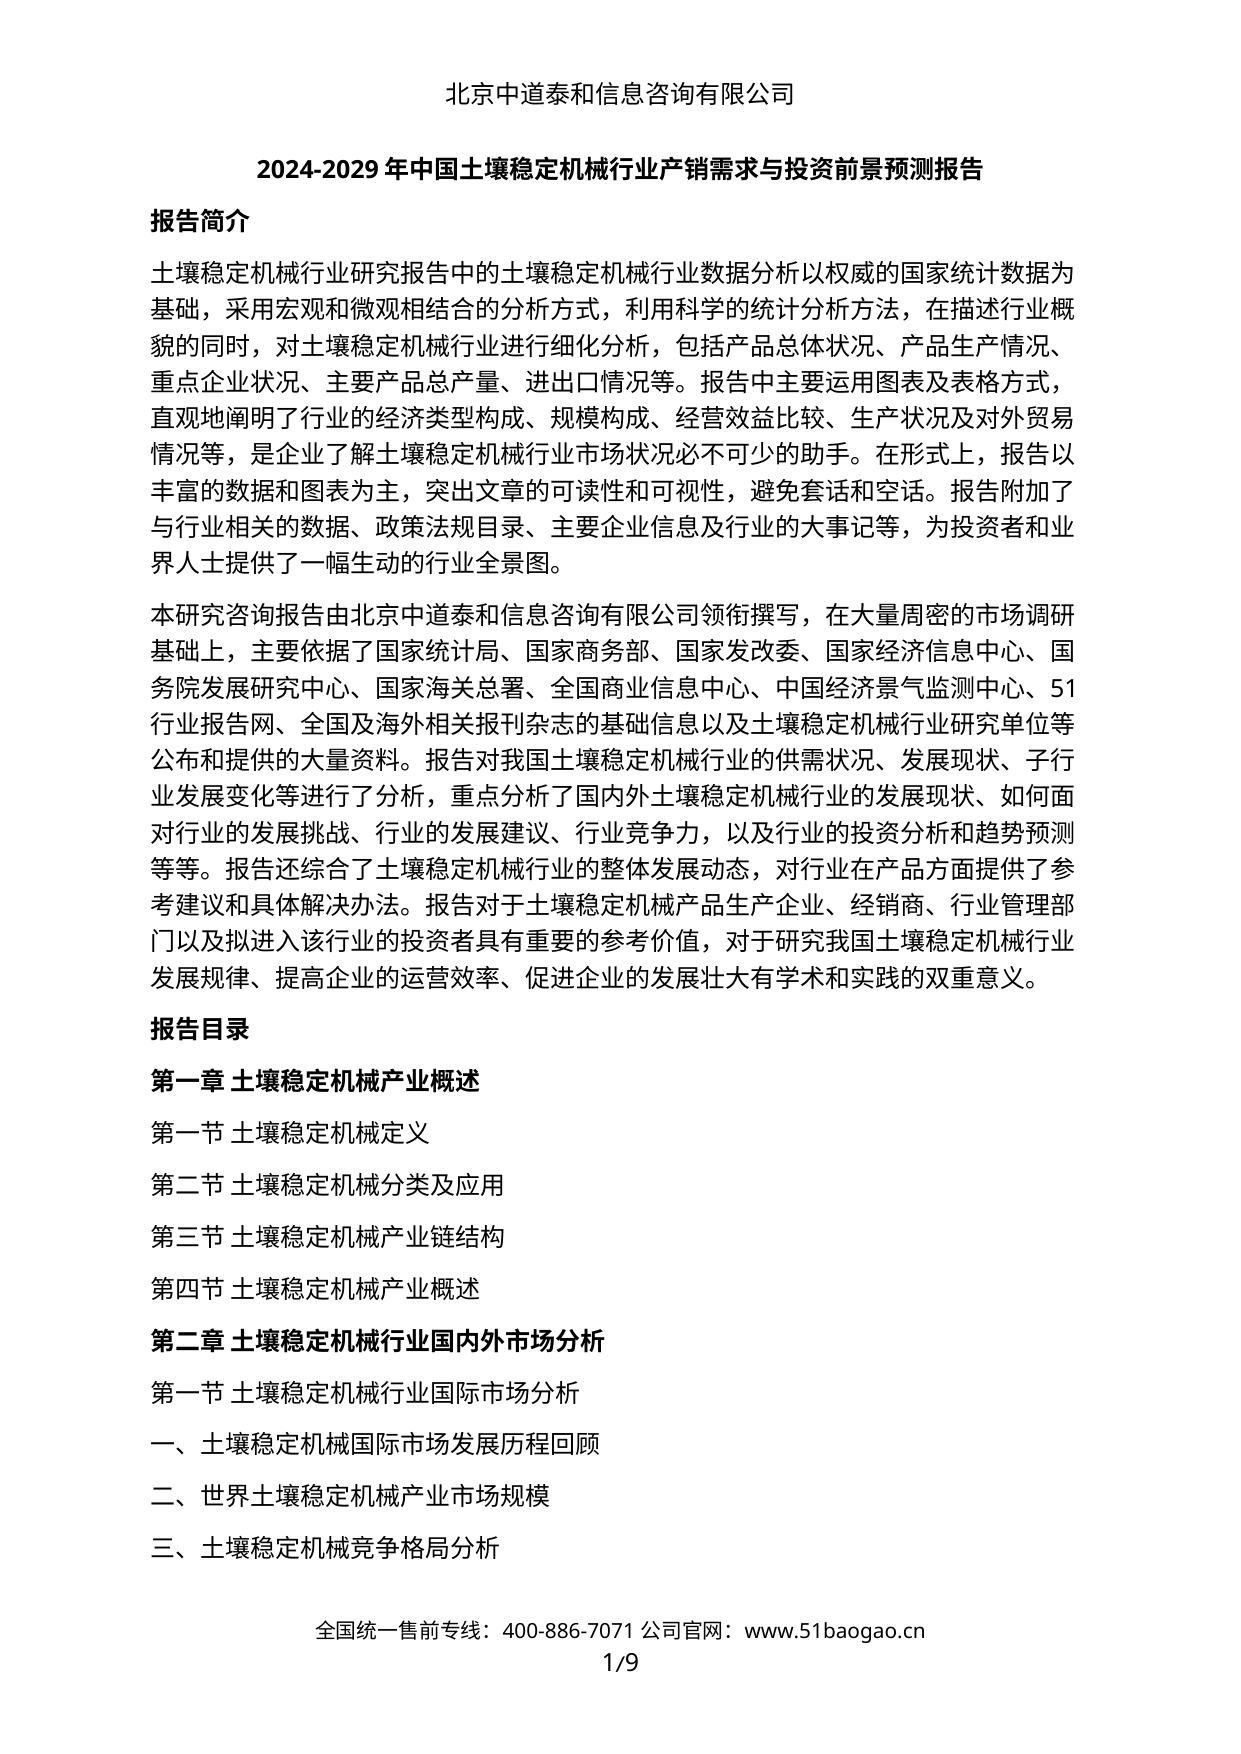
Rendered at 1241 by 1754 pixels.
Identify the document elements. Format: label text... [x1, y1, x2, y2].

text 第四节 土壤稳定机械产业概述 [150, 1269, 1090, 1306]
text 三、土壤稳定机械竞争格局分析 [150, 1529, 1090, 1565]
text 二、世界土壤稳定机械产业市场规模 [150, 1477, 1090, 1513]
text 第二章 土壤稳定机械行业国内外市场分析 [150, 1321, 1090, 1357]
text 报告简介 [150, 202, 1090, 238]
text 本研究咨询报告由北京中道泰和信息咨询有限公司领衔撰写，在大量周密的市场调研基础上，主要依据了国家统计局、国家商务部、国家发改委、国家经济信息中心、国务院发展研究中心、国家海关总署、全国商业信息中心、中国经济景气监测中心、51行业报告网、全国及海外相关报刊杂志的基础信息以及土壤稳定机械行业研究单位等公布和提供的大量资料。报告对我国土壤稳定机械行业的供需状况、发展现状、子行业发展变化等进行了分析，重点分析了国内外土壤稳定机械行业的发展现状、如何面对行业的发展挑战、行业的发展建议、行业竞争力，以及行业的投资分析和趋势预测等等。报告还综合了土壤稳定机械行业的整体发展动态，对行业在产品方面提供了参考建议和具体解决办法。报告对于土壤稳定机械产品生产企业、经销商、行业管理部门以及拟进入该行业的投资者具有重要的参考价值，对于研究我国土壤稳定机械行业发展规律、提高企业的运营效率、促进企业的发展壮大有学术和实践的双重意义。 [150, 596, 1090, 994]
text 第三节 土壤稳定机械产业链结构 [150, 1217, 1090, 1254]
text 土壤稳定机械行业研究报告中的土壤稳定机械行业数据分析以权威的国家统计数据为基础，采用宏观和微观相结合的分析方式，利用科学的统计分析方法，在描述行业概貌的同时，对土壤稳定机械行业进行细化分析，包括产品总体状况、产品生产情况、重点企业状况、主要产品总产量、进出口情况等。报告中主要运用图表及表格方式，直观地阐明了行业的经济类型构成、规模构成、经营效益比较、生产状况及对外贸易情况等，是企业了解土壤稳定机械行业市场状况必不可少的助手。在形式上，报告以丰富的数据和图表为主，突出文章的可读性和可视性，避免套话和空话。报告附加了与行业相关的数据、政策法规目录、主要企业信息及行业的大事记等，为投资者和业界人士提供了一幅生动的行业全景图。 [150, 254, 1090, 580]
text 一、土壤稳定机械国际市场发展历程回顾 [150, 1425, 1090, 1461]
text 第一节 土壤稳定机械行业国际市场分析 [150, 1373, 1090, 1409]
text 第一节 土壤稳定机械定义 [150, 1114, 1090, 1150]
text 报告目录 [150, 1010, 1090, 1046]
text 2024-2029年中国土壤稳定机械行业产销需求与投资前景预测报告 [150, 150, 1090, 186]
text 第二节 土壤稳定机械分类及应用 [150, 1166, 1090, 1202]
text 第一章 土壤稳定机械产业概述 [150, 1062, 1090, 1098]
